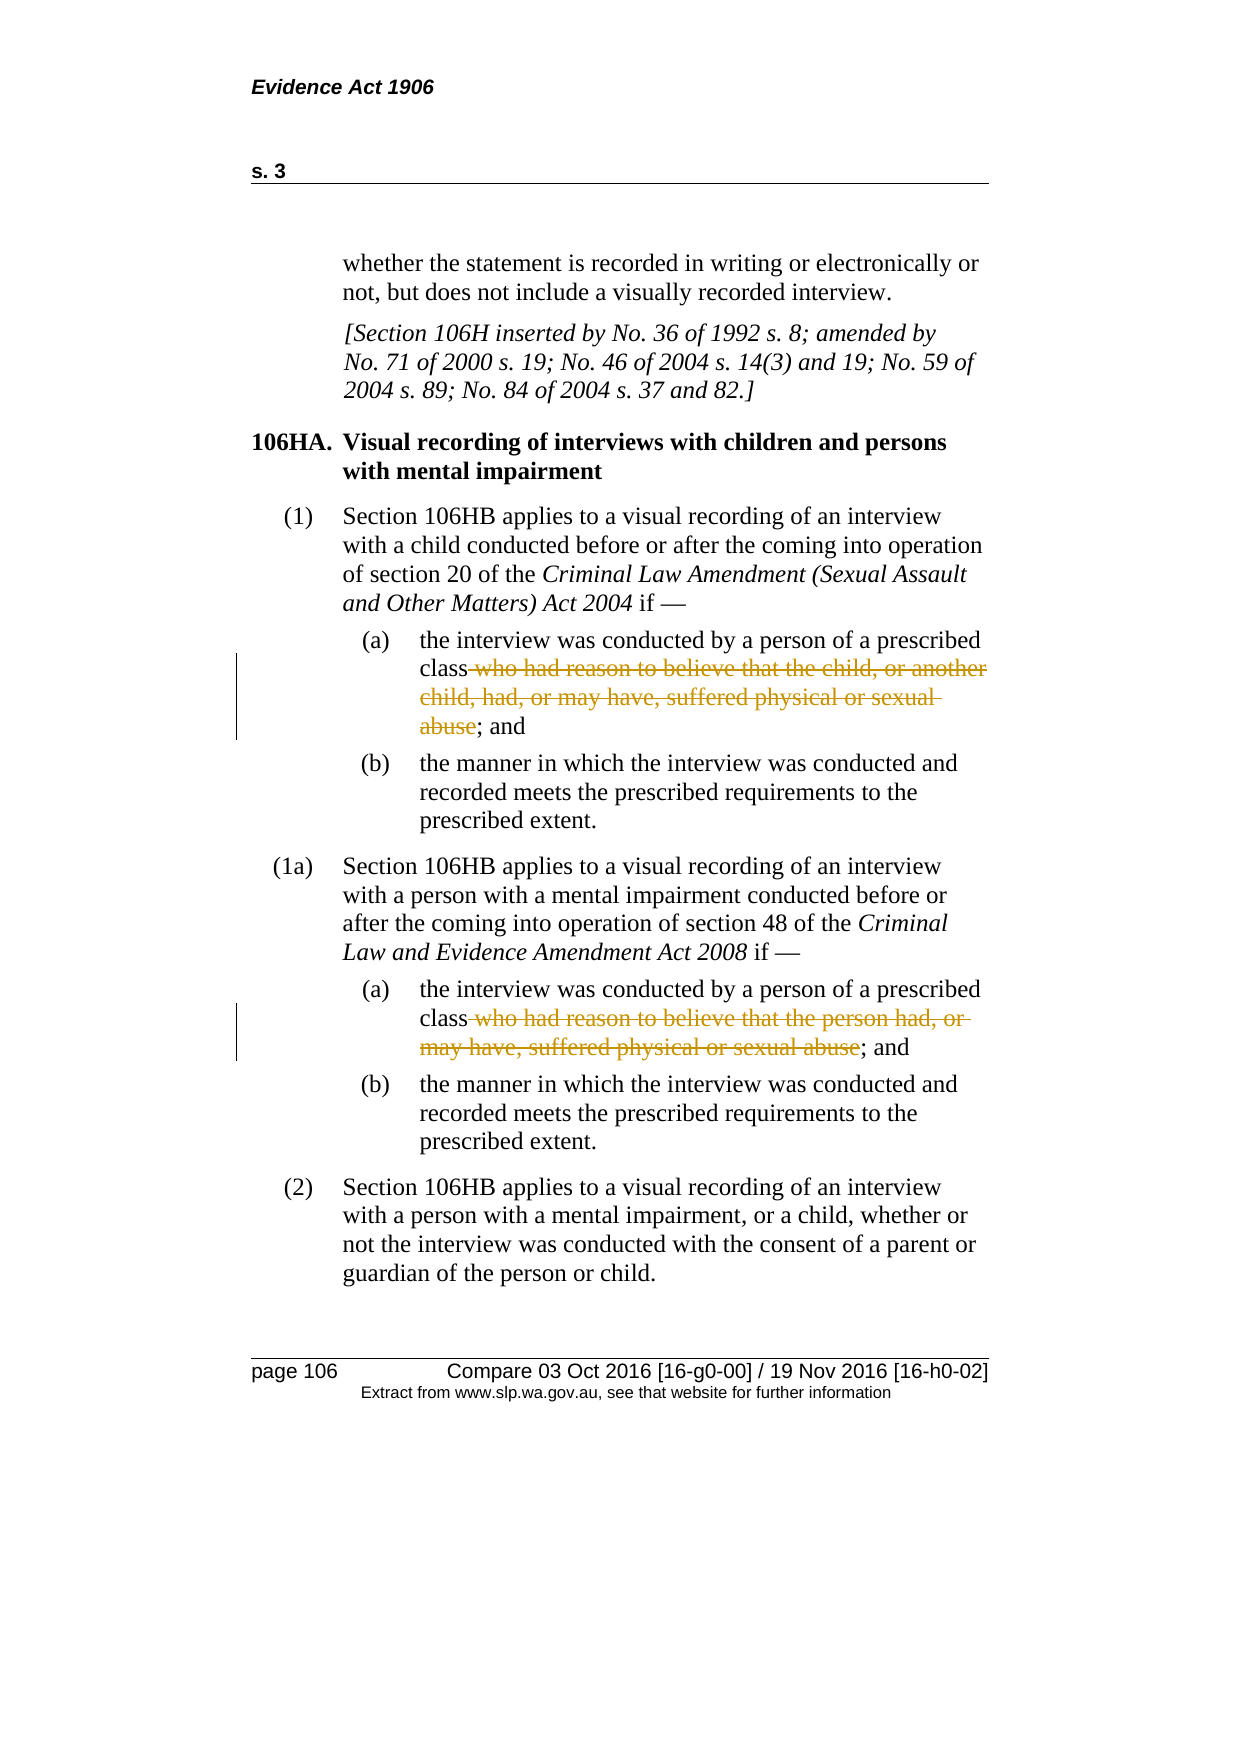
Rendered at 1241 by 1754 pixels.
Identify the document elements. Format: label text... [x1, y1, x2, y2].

text [Section 106H inserted by No. 36 of 1992 s. 8; amended by No. 71 of 2000 s. 19; No. 46 of 2004 s. 14(3) and 19; No. 59 of 2004 s. 89; No. 84 of 2004 s. 37 and 82.] [251, 318, 989, 404]
text (2) Section 106HB applies to a visual recording of an interview with a person with a mental impairment, or a child, whether or not the interview was conducted with the consent of a parent or guardian of the person or child. [251, 1172, 989, 1287]
text (1a) Section 106HB applies to a visual recording of an interview with a person with a mental impairment conducted before or after the coming into operation of section 48 of the Criminal Law and Evidence Amendment Act 2008 if — [251, 851, 989, 966]
text (b) the manner in which the interview was conducted and recorded meets the prescribed requirements to the prescribed extent. [251, 1069, 989, 1155]
text (a) the interview was conducted by a person of a prescribed class; and [251, 625, 989, 740]
subtitle 106HA. Visual recording of interviews with children and persons with mental impairment [251, 427, 989, 485]
text (1) Section 106HB applies to a visual recording of an interview with a child conducted before or after the coming into operation of section 20 of the Criminal Law Amendment (Sexual Assault and Other Matters) Act 2004 if — [251, 501, 989, 616]
text (b) the manner in which the interview was conducted and recorded meets the prescribed requirements to the prescribed extent. [251, 748, 989, 834]
text whether the statement is recorded in writing or electronically or not, but does not include a visually recorded interview. [251, 248, 989, 306]
text (a) the interview was conducted by a person of a prescribed class; and [251, 974, 989, 1061]
